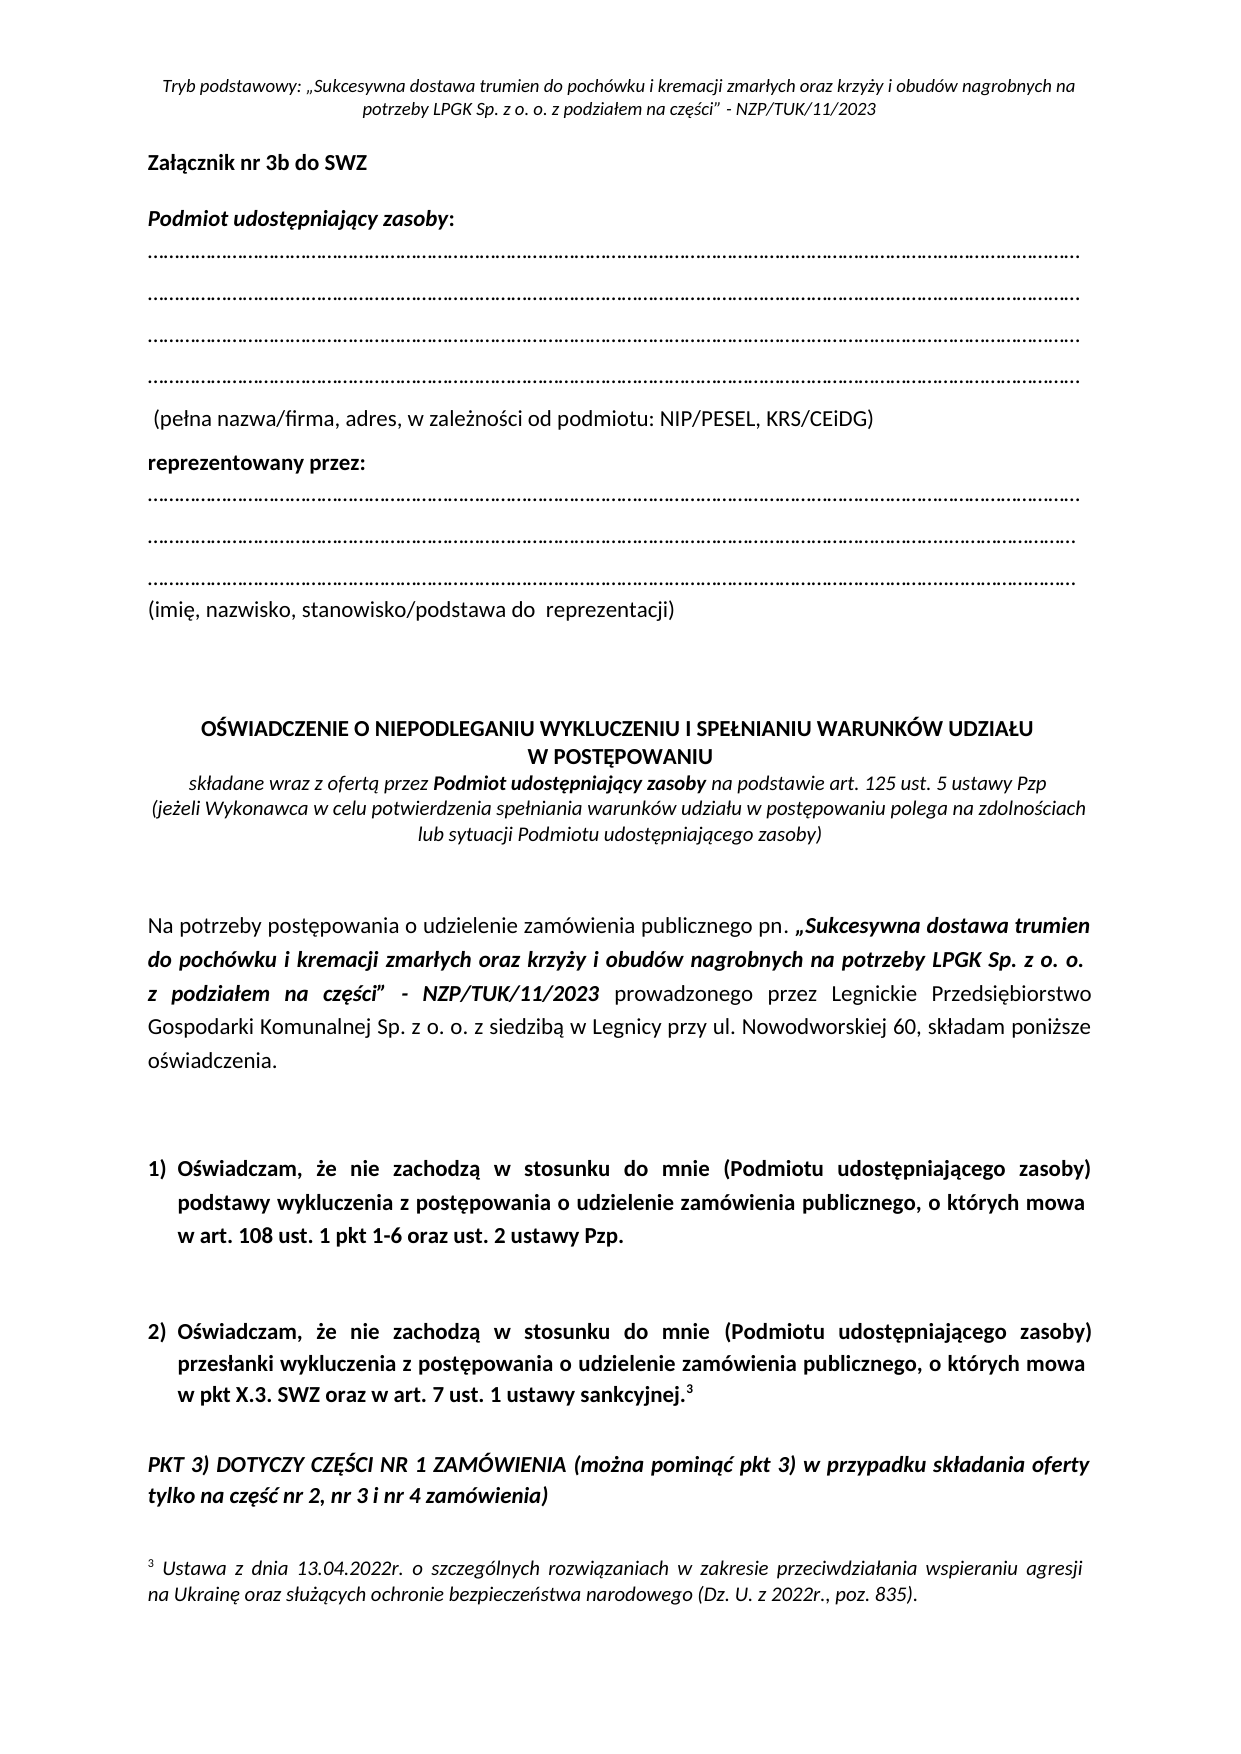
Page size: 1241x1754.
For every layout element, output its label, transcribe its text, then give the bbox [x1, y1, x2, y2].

list Oświadczam, że nie zachodzą w stosunku do mnie (Podmiotu udostępniającego zasoby) przesłanki wykluczenia z postępowania o udzielenie zamówienia publicznego, o których mowa w pkt X.3. SWZ oraz w art. 7 ust. 1 ustawy sankcyjnej. [148, 1317, 1093, 1409]
text składane wraz z ofertą przez Podmiot udostępniający zasoby na podstawie art. 125 ust. 5 ustawy Pzp (jeżeli Wykonawca w celu potwierdzenia spełniania warunków udziału w postępowaniu polega na zdolnościach lub sytuacji Podmiotu udostępniającego zasoby) [148, 770, 1093, 846]
text ……………………………………………………………………………………………………………………………………..…………………… (imię, nazwisko, stanowisko/podstawa do reprezentacji) [148, 563, 1093, 623]
text …………………………………………………………………………………………………………………………………………………………… [148, 320, 1093, 348]
text reprezentowany przez: [148, 448, 1093, 476]
list Oświadczam, że nie zachodzą w stosunku do mnie (Podmiotu udostępniającego zasoby) podstawy wykluczenia z postępowania o udzielenie zamówienia publicznego, o których mowa w art. 108 ust. 1 pkt 1-6 oraz ust. 2 ustawy Pzp. [148, 1154, 1093, 1249]
subtitle Załącznik nr 3b do SWZ [148, 148, 1093, 176]
text …………………………………………………………………………………………………………………………………………………………… [148, 362, 1093, 390]
text Podmiot udostępniający zasoby: [148, 204, 1093, 232]
text (pełna nazwa/firma, adres, w zależności od podmiotu: NIP/PESEL, KRS/CEiDG) [148, 404, 1093, 432]
text Na potrzeby postępowania o udzielenie zamówienia publicznego pn. „Sukcesywna dostawa trumien do pochówku i kremacji zmarłych oraz krzyży i obudów nagrobnych na potrzeby LPGK Sp. z o. o. z podziałem na części” - NZP/TUK/11/2023 prowadzonego przez Legnickie Przedsiębiorstwo Gospodarki Komunalnej Sp. z o. o. z siedzibą w Legnicy przy ul. Nowodworskiej 60, składam poniższe oświadczenia. [148, 912, 1093, 1074]
text OŚWIADCZENIE O NIEPODLEGANIU WYKLUCZENIU I SPEŁNIANIU WARUNKÓW UDZIAŁU W POSTĘPOWANIU [148, 714, 1093, 770]
text PKT 3) DOTYCZY CZĘŚCI NR 1 ZAMÓWIENIA (można pominąć pkt 3) w przypadku składania oferty tylko na część nr 2, nr 3 i nr 4 zamówienia) [148, 1450, 1093, 1509]
text ………………………………………………………………………………………………………………………………………………………………………………………………………………………………………………………………………………………………………………………… [148, 236, 1093, 306]
text …………………………………………………………………………………………………………………………………………………………………………………………………………………………………………………………………………………………………..…………………… [148, 479, 1093, 549]
